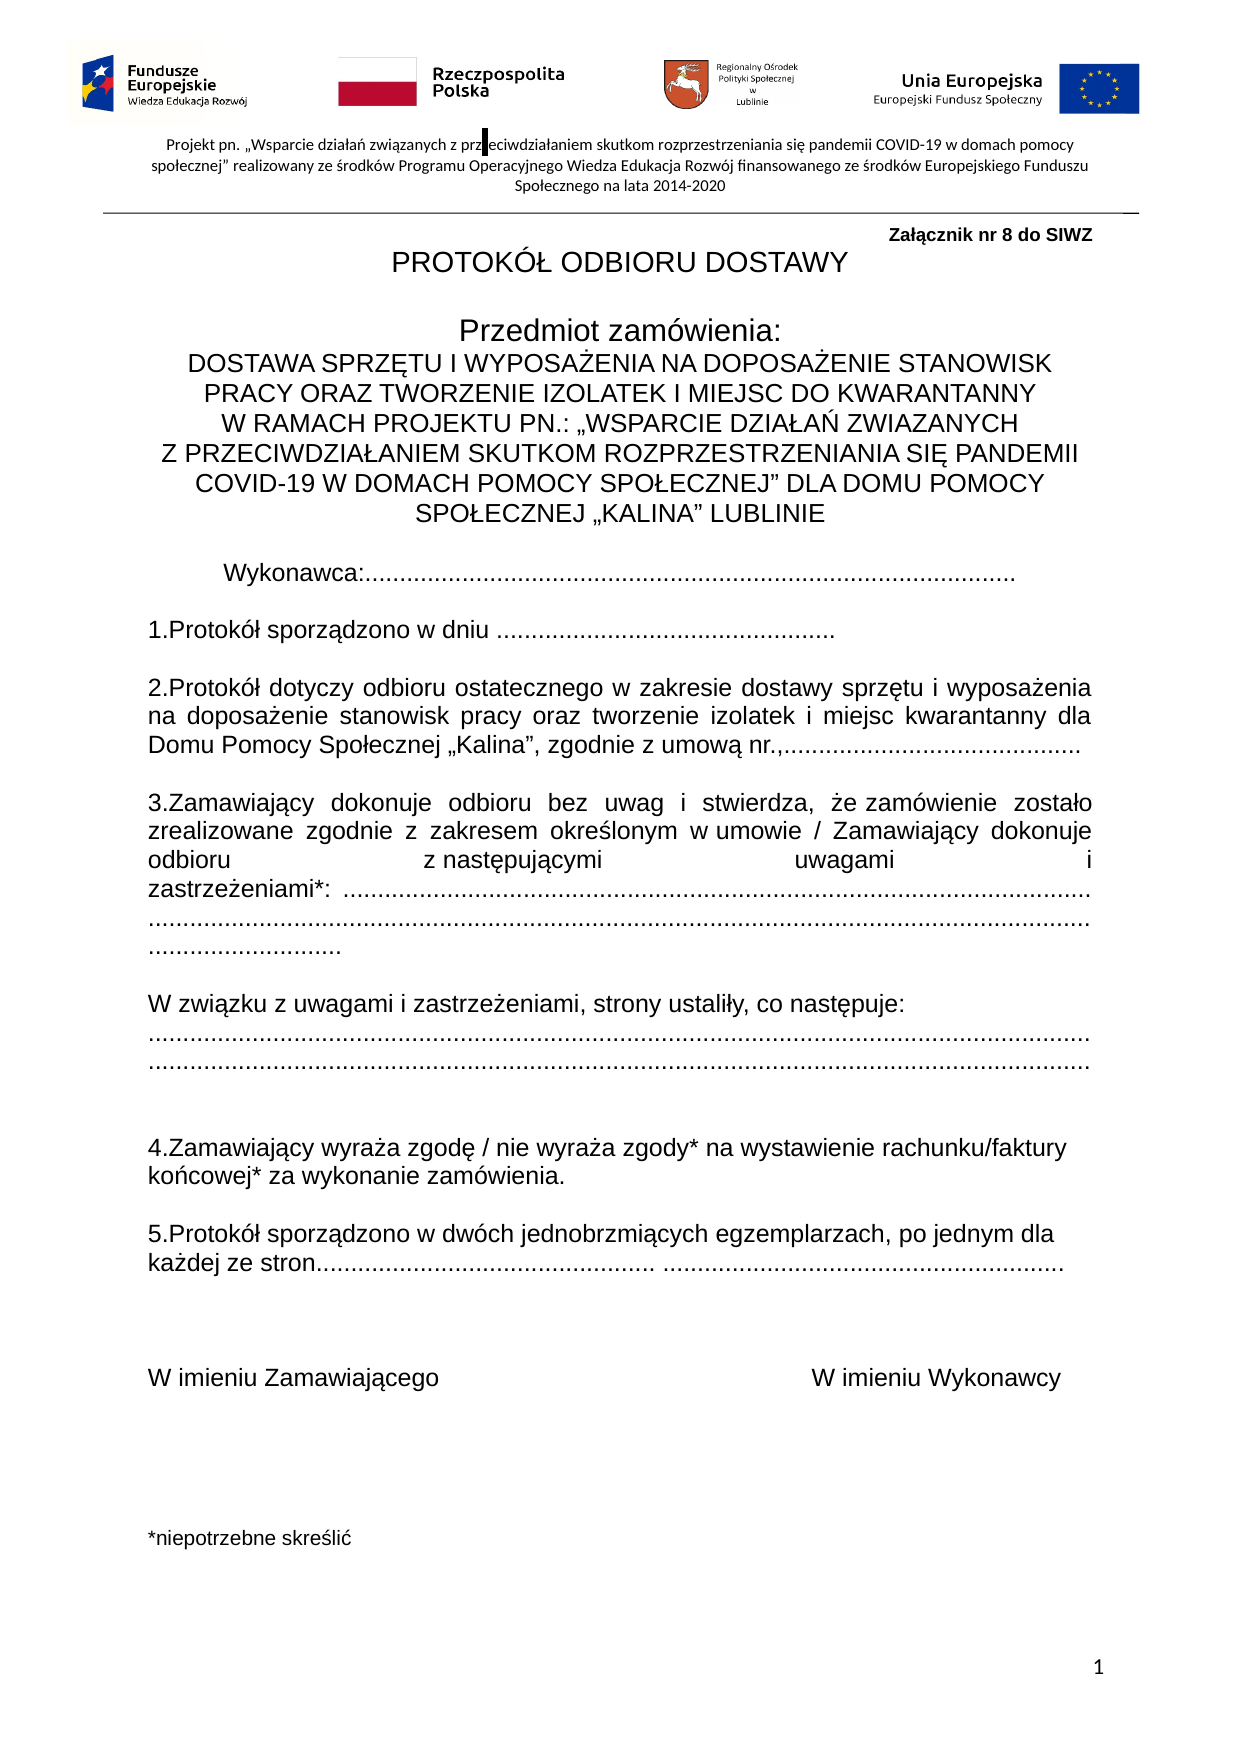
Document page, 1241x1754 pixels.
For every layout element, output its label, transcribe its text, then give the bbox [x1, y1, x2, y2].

text W związku z uwagami i zastrzeżeniami, strony ustaliły, co następuje: [148, 989, 1093, 1017]
text 4.Zamawiający wyraża zgodę / nie wyraża zgody* na wystawienie rachunku/faktury końcowej* za wykonanie zamówienia. [148, 1132, 1093, 1190]
text 1.Protokół sporządzono w dniu ................................................. [148, 615, 1093, 644]
text 2.Protokół dotyczy odbioru ostatecznego w zakresie dostawy sprzętu i wyposażenia na doposażenie stanowisk pracy oraz tworzenie izolatek i miejsc kwarantanny dla Domu Pomocy Społecznej „Kalina”, zgodnie z umową nr.,........................................... [148, 672, 1093, 759]
text 5.Protokół sporządzono w dwóch jednobrzmiących egzemplarzach, po jednym dla każdej ze stron................................................. .......................................................... [148, 1219, 1093, 1276]
picture [321, 41, 581, 122]
text *niepotrzebne skreślić [148, 1525, 1093, 1549]
picture [856, 47, 1157, 130]
text Załącznik nr 8 do SIWZ [148, 224, 1093, 245]
text PROTOKÓŁ ODBIORU DOSTAWY [148, 245, 1093, 279]
text DOSTAWA SPRZĘTU I WYPOSAŻENIA NA DOPOSAŻENIE STANOWISK PRACY ORAZ TWORZENIE IZOLATEK I MIEJSC DO KWARANTANNY W RAMACH PROJEKTU PN.: „WSPARCIE DZIAŁAŃ ZWIAZANYCH Z PRZECIWDZIAŁANIEM SKUTKOM ROZPRZESTRZENIANIA SIĘ PANDEMII COVID-19 W DOMACH POMOCY SPOŁECZNEJ” DLA DOMU POMOCY SPOŁECZNEJ „KALINA” LUBLINIE [148, 348, 1093, 528]
picture [67, 40, 262, 126]
text Przedmiot zamówienia: [148, 312, 1093, 348]
text Wykonawca:.............................................................................................. [148, 557, 1093, 586]
text ................................................................................................................................................................................................................................................................................ [148, 1017, 1093, 1075]
picture [664, 60, 801, 109]
text W imieniu Zamawiającego W imieniu Wykonawcy [148, 1362, 1093, 1391]
text 3.Zamawiający dokonuje odbioru bez uwag i stwierdza, że zamówienie zostało zrealizowane zgodnie z zakresem określonym w umowie / Zamawiający dokonuje odbioru z następującymi uwagami i zastrzeżeniami*: ................................................................................................................................................................................................................................................................................ [148, 787, 1093, 960]
